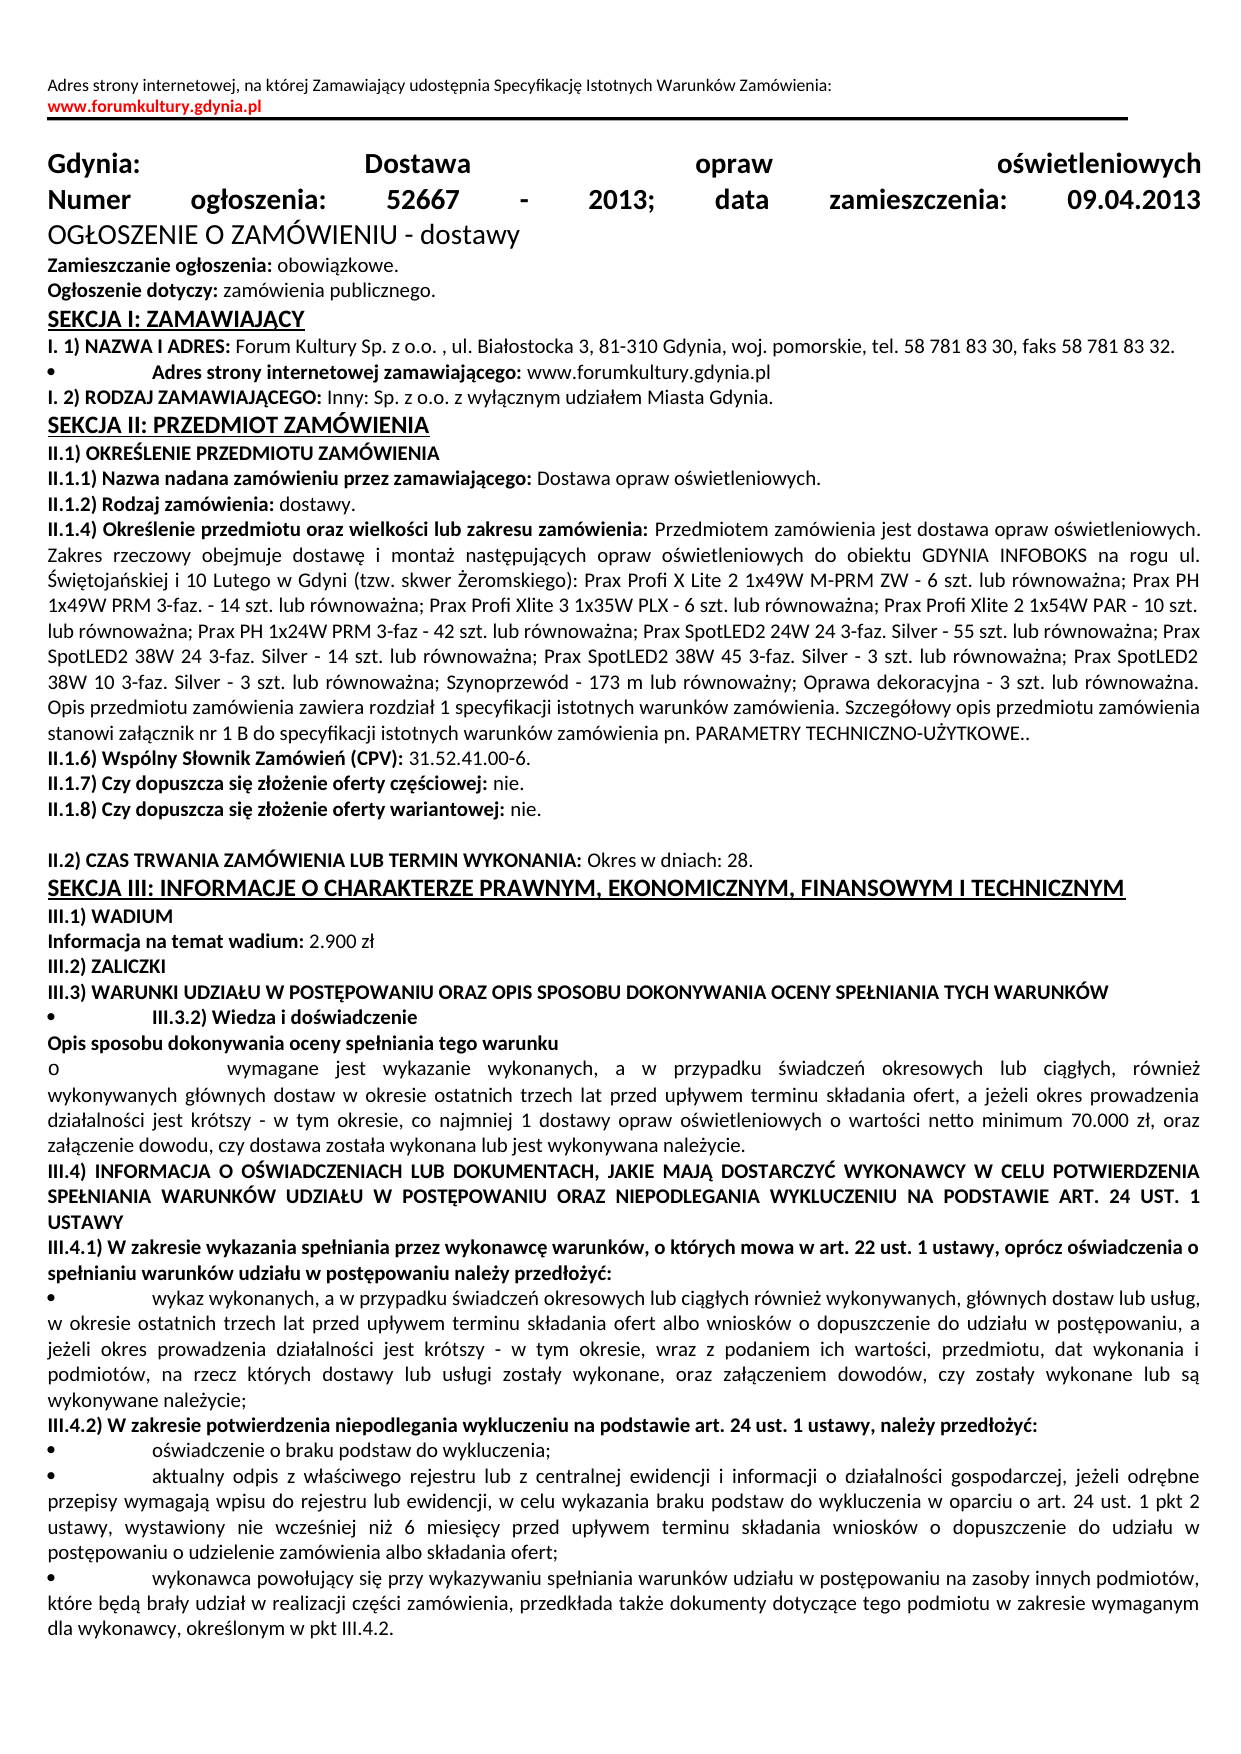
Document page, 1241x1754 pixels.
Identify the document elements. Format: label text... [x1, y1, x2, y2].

text I. 2) RODZAJ ZAMAWIAJĄCEGO: Inny: Sp. z o.o. z wyłącznym udziałem Miasta Gdynia. [47, 384, 1202, 410]
text II.2) CZAS TRWANIA ZAMÓWIENIA LUB TERMIN WYKONANIA: Okres w dniach: 28. [47, 847, 1202, 872]
list wykonawca powołujący się przy wykazywaniu spełniania warunków udziału w postępowaniu na zasoby innych podmiotów, które będą brały udział w realizacji części zamówienia, przedkłada także dokumenty dotyczące tego podmiotu w zakresie wymaganym dla wykonawcy, określonym w pkt III.4.2. [47, 1565, 1202, 1641]
text III.1) WADIUM [47, 903, 1202, 928]
list wymagane jest wykazanie wykonanych, a w przypadku świadczeń okresowych lub ciągłych, również wykonywanych głównych dostaw w okresie ostatnich trzech lat przed upływem terminu składania ofert, a jeżeli okres prowadzenia działalności jest krótszy - w tym okresie, co najmniej 1 dostawy opraw oświetleniowych o wartości netto minimum 70.000 zł, oraz załączenie dowodu, czy dostawa została wykonana lub jest wykonywana należycie. [47, 1055, 1202, 1158]
text III.2) ZALICZKI [47, 954, 1202, 979]
list wykaz wykonanych, a w przypadku świadczeń okresowych lub ciągłych również wykonywanych, głównych dostaw lub usług, w okresie ostatnich trzech lat przed upływem terminu składania ofert albo wniosków o dopuszczenie do udziału w postępowaniu, a jeżeli okres prowadzenia działalności jest krótszy - w tym okresie, wraz z podaniem ich wartości, przedmiotu, dat wykonania i podmiotów, na rzecz których dostawy lub usługi zostały wykonane, oraz załączeniem dowodów, czy zostały wykonane lub są wykonywane należycie; [47, 1285, 1202, 1412]
text Zamieszczanie ogłoszenia: obowiązkowe. [47, 252, 1202, 277]
text SEKCJA III: INFORMACJE O CHARAKTERZE PRAWNYM, EKONOMICZNYM, FINANSOWYM I TECHNICZNYM [47, 872, 1202, 903]
text SEKCJA II: PRZEDMIOT ZAMÓWIENIA [47, 410, 1202, 440]
text II.1.7) Czy dopuszcza się złożenie oferty częściowej: nie. [47, 771, 1202, 796]
text II.1.2) Rodzaj zamówienia: dostawy. [47, 491, 1202, 516]
text Informacja na temat wadium: 2.900 zł [47, 928, 1202, 954]
text II.1.8) Czy dopuszcza się złożenie oferty wariantowej: nie. [47, 796, 1202, 821]
text Ogłoszenie dotyczy: zamówienia publicznego. [47, 277, 1202, 303]
text III.4.2) W zakresie potwierdzenia niepodlegania wykluczeniu na podstawie art. 24 ust. 1 ustawy, należy przedłożyć: [47, 1412, 1202, 1438]
text Gdynia: Dostawa opraw oświetleniowych Numer ogłoszenia: 52667 - 2013; data zamieszczenia: 09.04.2013 OGŁOSZENIE O ZAMÓWIENIU - dostawy [47, 145, 1202, 252]
text II.1.1) Nazwa nadana zamówieniu przez zamawiającego: Dostawa opraw oświetleniowych. [47, 466, 1202, 491]
text III.4.1) W zakresie wykazania spełniania przez wykonawcę warunków, o których mowa w art. 22 ust. 1 ustawy, oprócz oświadczenia o spełnianiu warunków udziału w postępowaniu należy przedłożyć: [47, 1234, 1202, 1285]
text Adres strony internetowej, na której Zamawiający udostępnia Specyfikację Istotnych Warunków Zamówienia: [47, 74, 1202, 96]
text II.1.4) Określenie przedmiotu oraz wielkości lub zakresu zamówienia: Przedmiotem zamówienia jest dostawa opraw oświetleniowych. Zakres rzeczowy obejmuje dostawę i montaż następujących opraw oświetleniowych do obiektu GDYNIA INFOBOKS na rogu ul. Świętojańskiej i 10 Lutego w Gdyni (tzw. skwer Żeromskiego): Prax Profi X Lite 2 1x49W M-PRM ZW - 6 szt. lub równoważna; Prax PH 1x49W PRM 3-faz. - 14 szt. lub równoważna; Prax Profi Xlite 3 1x35W PLX - 6 szt. lub równoważna; Prax Profi Xlite 2 1x54W PAR - 10 szt. lub równoważna; Prax PH 1x24W PRM 3-faz - 42 szt. lub równoważna; Prax SpotLED2 24W 24 3-faz. Silver - 55 szt. lub równoważna; Prax SpotLED2 38W 24 3-faz. Silver - 14 szt. lub równoważna; Prax SpotLED2 38W 45 3-faz. Silver - 3 szt. lub równoważna; Prax SpotLED2 38W 10 3-faz. Silver - 3 szt. lub równoważna; Szynoprzewód - 173 m lub równoważny; Oprawa dekoracyjna - 3 szt. lub równoważna. Opis przedmiotu zamówienia zawiera rozdział 1 specyfikacji istotnych warunków zamówienia. Szczegółowy opis przedmiotu zamówienia stanowi załącznik nr 1 B do specyfikacji istotnych warunków zamówienia pn. PARAMETRY TECHNICZNO-UŻYTKOWE.. [47, 516, 1202, 745]
text III.4) INFORMACJA O OŚWIADCZENIACH LUB DOKUMENTACH, JAKIE MAJĄ DOSTARCZYĆ WYKONAWCY W CELU POTWIERDZENIA SPEŁNIANIA WARUNKÓW UDZIAŁU W POSTĘPOWANIU ORAZ NIEPODLEGANIA WYKLUCZENIU NA PODSTAWIE ART. 24 UST. 1 USTAWY [47, 1158, 1202, 1234]
list Adres strony internetowej zamawiającego: www.forumkultury.gdynia.pl [47, 359, 1202, 384]
text II.1.6) Wspólny Słownik Zamówień (CPV): 31.52.41.00-6. [47, 745, 1202, 771]
text www.forumkultury.gdynia.pl [47, 96, 1202, 117]
text SEKCJA I: ZAMAWIAJĄCY [47, 303, 1202, 333]
list aktualny odpis z właściwego rejestru lub z centralnej ewidencji i informacji o działalności gospodarczej, jeżeli odrębne przepisy wymagają wpisu do rejestru lub ewidencji, w celu wykazania braku podstaw do wykluczenia w oparciu o art. 24 ust. 1 pkt 2 ustawy, wystawiony nie wcześniej niż 6 miesięcy przed upływem terminu składania wniosków o dopuszczenie do udziału w postępowaniu o udzielenie zamówienia albo składania ofert; [47, 1463, 1202, 1565]
text II.1) OKREŚLENIE PRZEDMIOTU ZAMÓWIENIA [47, 440, 1202, 466]
list oświadczenie o braku podstaw do wykluczenia; [47, 1438, 1202, 1463]
list III.3.2) Wiedza i doświadczenie [47, 1004, 1202, 1030]
text III.3) WARUNKI UDZIAŁU W POSTĘPOWANIU ORAZ OPIS SPOSOBU DOKONYWANIA OCENY SPEŁNIANIA TYCH WARUNKÓW [47, 979, 1202, 1004]
text I. 1) NAZWA I ADRES: Forum Kultury Sp. z o.o. , ul. Białostocka 3, 81-310 Gdynia, woj. pomorskie, tel. 58 781 83 30, faks 58 781 83 32. [47, 333, 1202, 359]
text Opis sposobu dokonywania oceny spełniania tego warunku [47, 1030, 1202, 1055]
